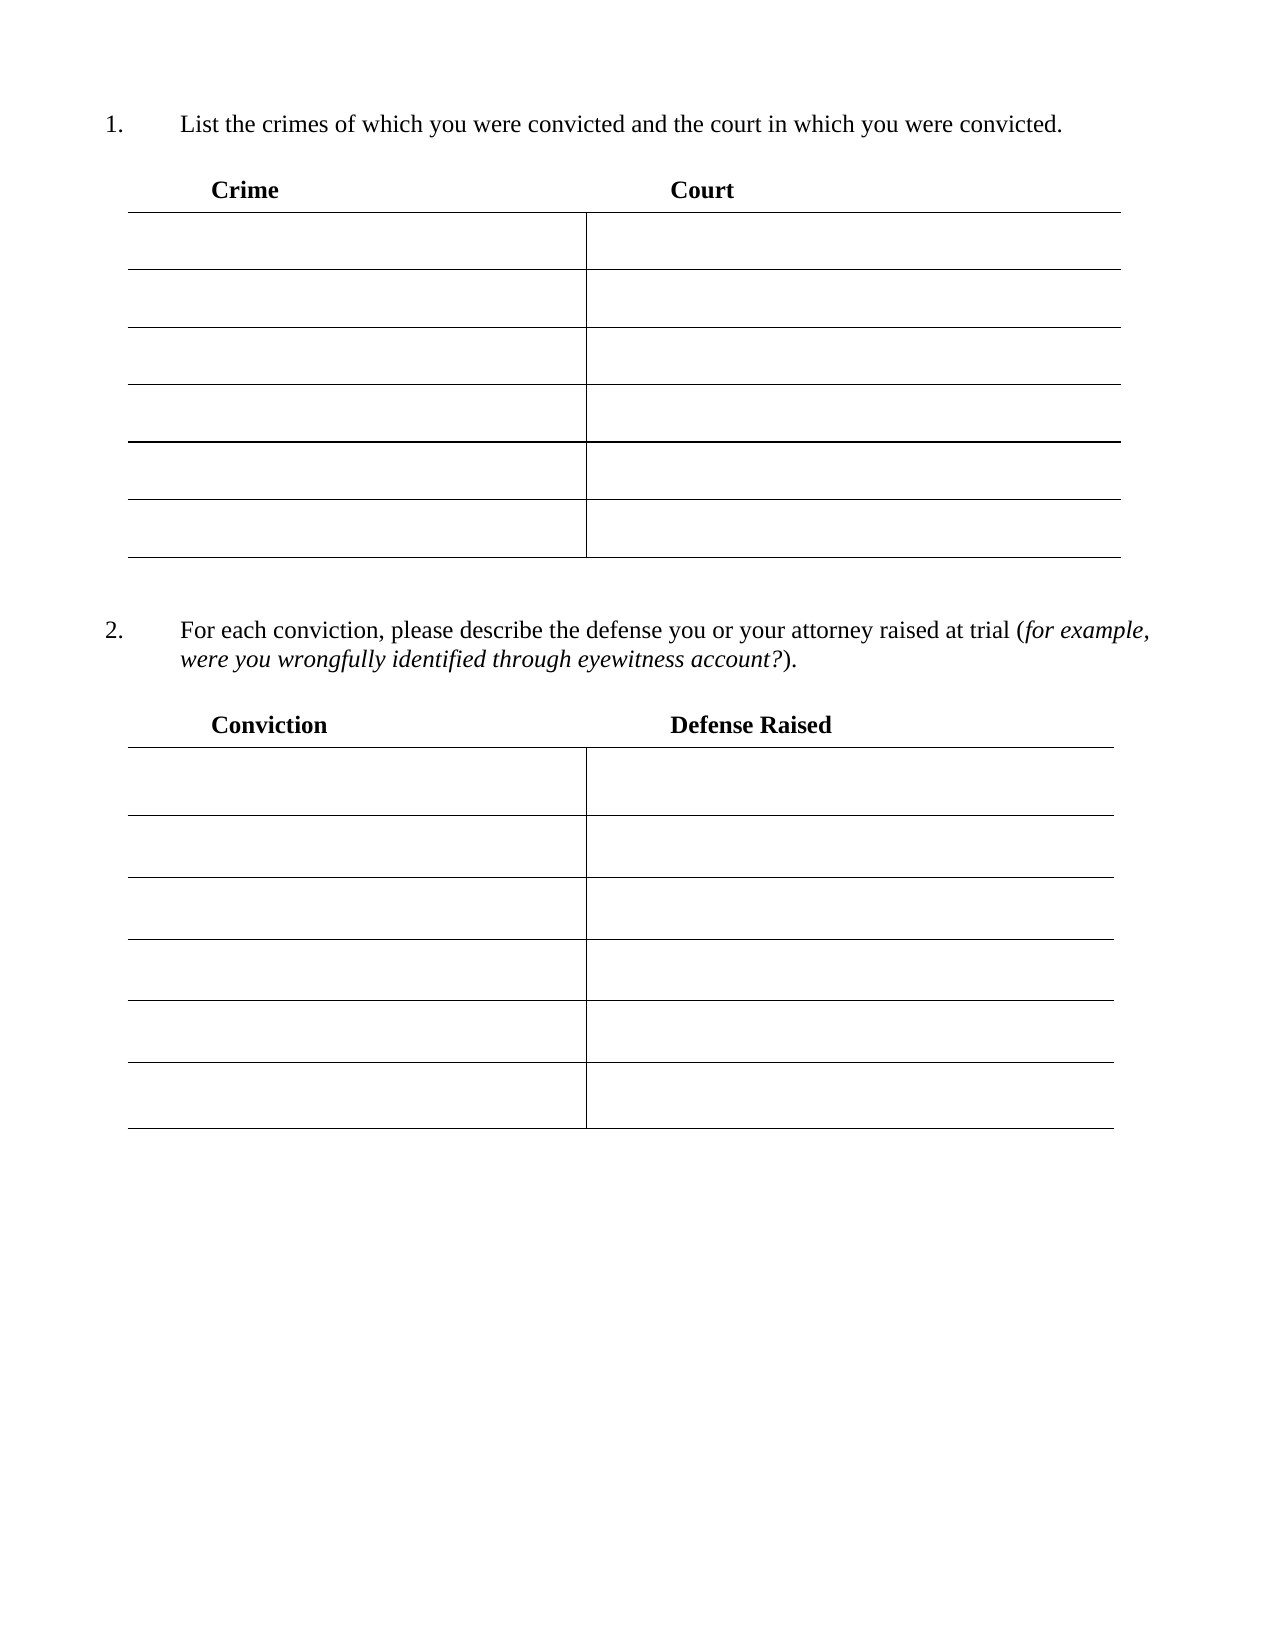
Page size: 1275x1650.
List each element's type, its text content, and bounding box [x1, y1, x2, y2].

table_cell [587, 270, 1121, 327]
table_cell [128, 940, 586, 1000]
table_cell [587, 500, 1121, 557]
table_cell [128, 1001, 586, 1062]
table_header Crime [128, 167, 587, 212]
table_cell [128, 270, 586, 327]
table_header Court [587, 167, 1121, 212]
table_cell [128, 816, 586, 877]
table_cell [587, 940, 1113, 1000]
table_cell [587, 1063, 1113, 1128]
table_header Conviction [128, 702, 587, 747]
table_cell [128, 748, 586, 814]
table_cell [128, 500, 586, 557]
table_cell [587, 385, 1121, 441]
table_cell [128, 443, 586, 499]
table_cell [128, 328, 586, 384]
table_cell [128, 878, 586, 939]
table_header Defense Raised [587, 702, 1113, 747]
text 1. List the crimes of which you were convicted and the court in which you were convicted. [105, 109, 1162, 138]
table_cell [587, 213, 1121, 268]
table_cell [128, 1063, 586, 1128]
table_cell [128, 213, 586, 268]
table_cell [587, 816, 1113, 877]
table_cell [587, 443, 1121, 499]
table_cell [587, 1001, 1113, 1062]
table_cell [128, 385, 586, 441]
table_cell [587, 748, 1113, 814]
table_cell [587, 878, 1113, 939]
text 2. For each conviction, please describe the defense you or your attorney raised at trial (for example, were you wrongfully identified through eyewitness account?). [105, 616, 1162, 673]
table_cell [587, 328, 1121, 384]
